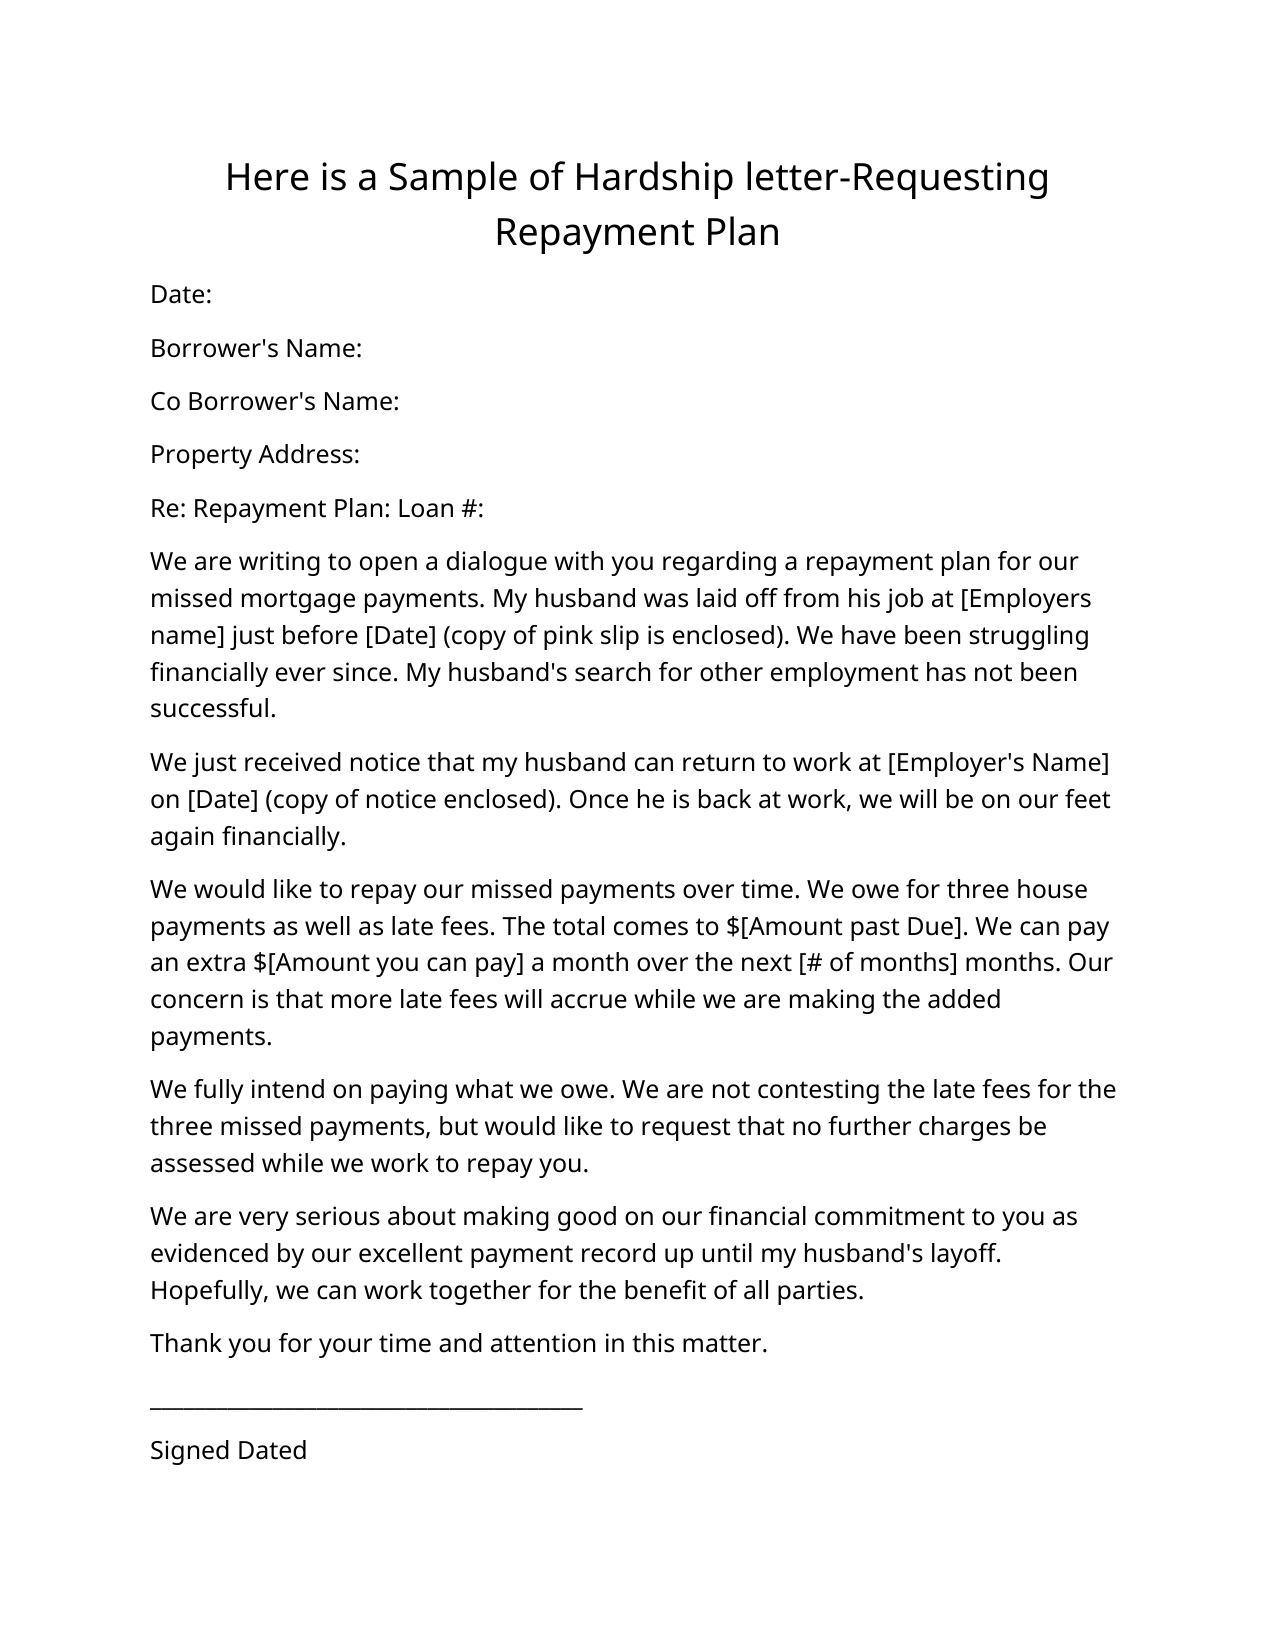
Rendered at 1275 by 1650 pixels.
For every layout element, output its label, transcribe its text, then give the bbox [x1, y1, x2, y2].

text We just received notice that my husband can return to work at [Employer's Name] on [Date] (copy of notice enclosed). Once he is back at work, we will be on our feet again financially. [150, 744, 1125, 852]
text We are very serious about making good on our financial commitment to you as evidenced by our excellent payment record up until my husband's layoff. Hopefully, we can work together for the benefit of all parties. [150, 1199, 1125, 1307]
text Property Address: [150, 437, 1125, 471]
text We fully intend on paying what we owe. We are not contesting the late fees for the three missed payments, but would like to request that no further charges be assessed while we work to repay you. [150, 1072, 1125, 1180]
text Thank you for your time and attention in this matter. [150, 1326, 1125, 1360]
text _______________________________________ [150, 1379, 1125, 1413]
text Borrower's Name: [150, 330, 1125, 364]
text Date: [150, 277, 1125, 311]
text Re: Repayment Plan: Loan #: [150, 491, 1125, 525]
text Here is a Sample of Hardship letter-Requesting Repayment Plan [150, 150, 1125, 256]
text Signed Dated [150, 1433, 1125, 1497]
text We are writing to open a dialogue with you regarding a repayment plan for our missed mortgage payments. My husband was laid off from his job at [Employers name] just before [Date] (copy of pink slip is enclosed). We have been struggling financially ever since. My husband's search for other employment has not been successful. [150, 544, 1125, 725]
text We would like to repay our missed payments over time. We owe for three house payments as well as late fees. The total comes to $[Amount past Due]. We can pay an extra $[Amount you can pay] a month over the next [# of months] months. Our concern is that more late fees will accrue while we are making the added payments. [150, 872, 1125, 1053]
text Co Borrower's Name: [150, 384, 1125, 418]
